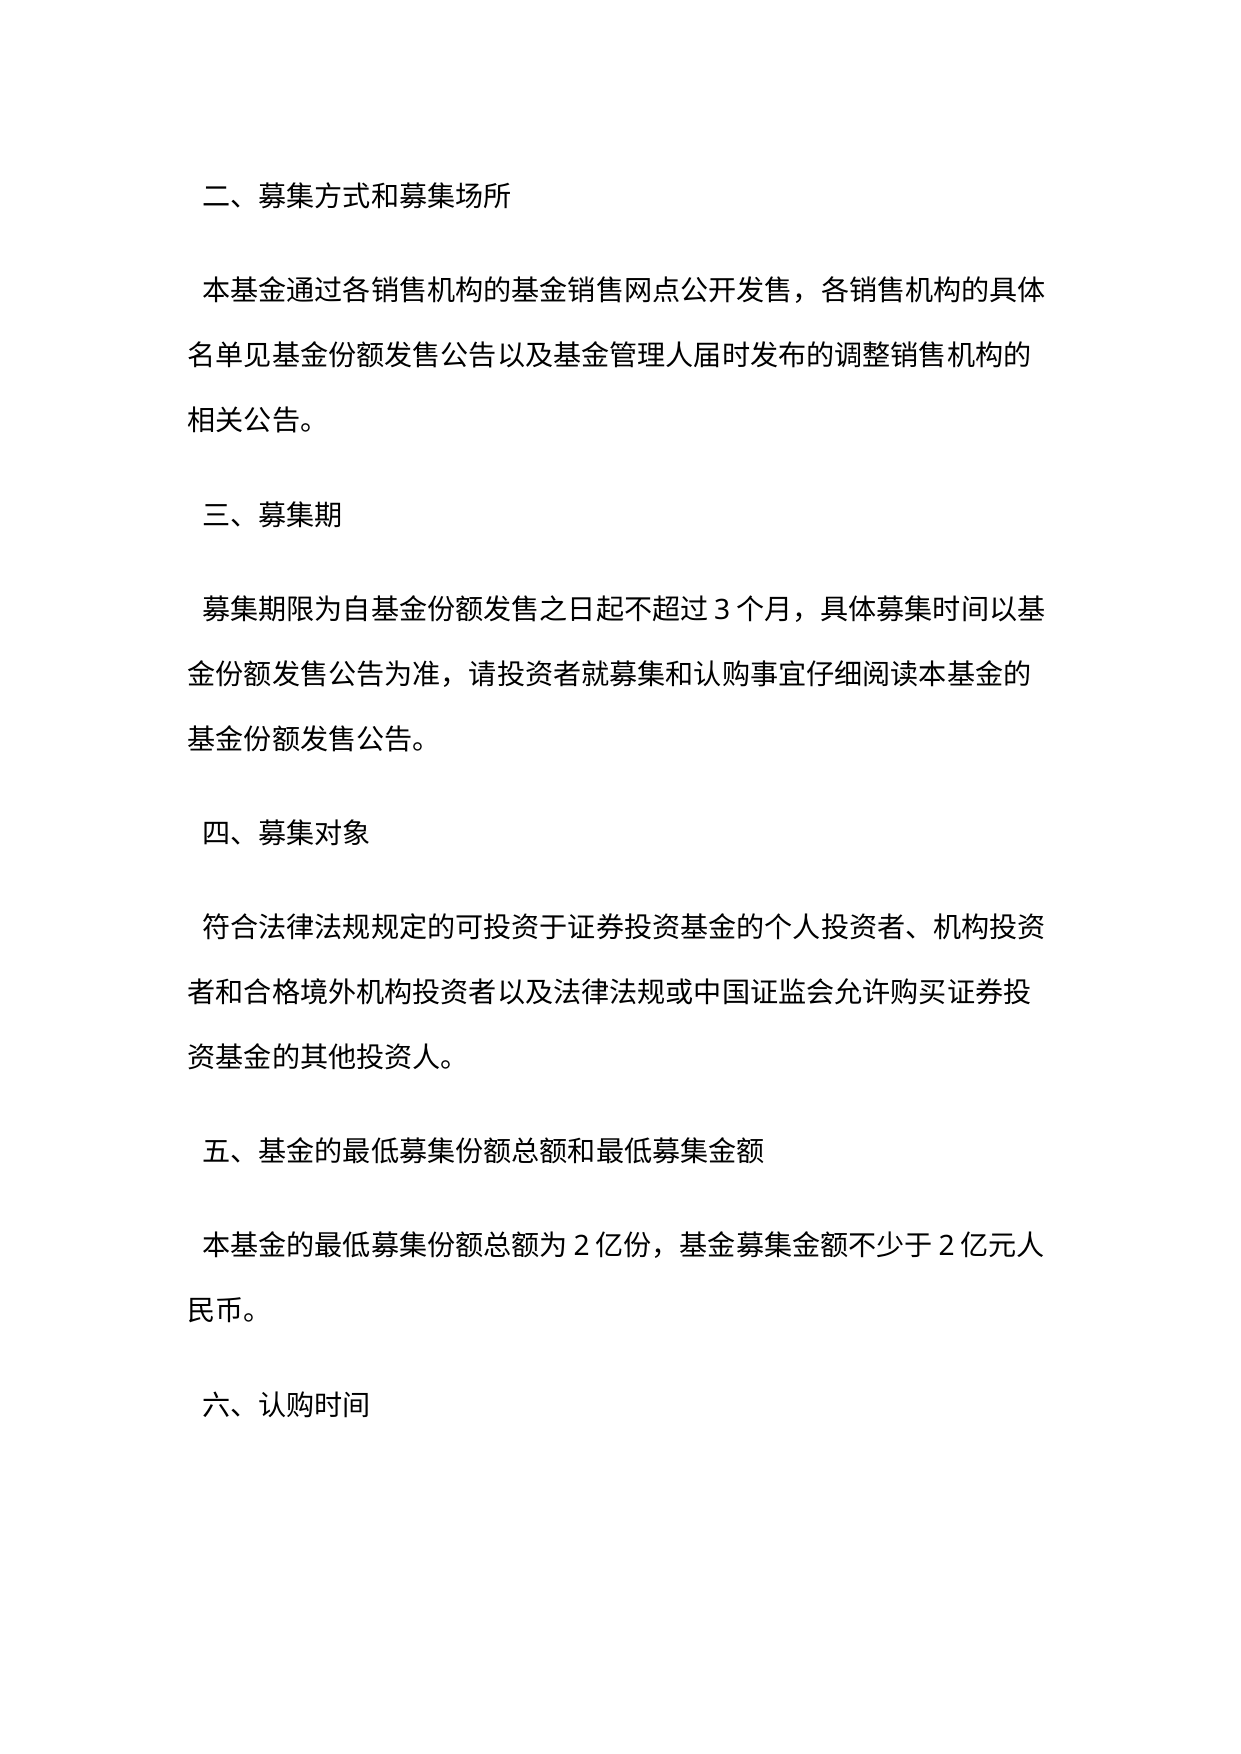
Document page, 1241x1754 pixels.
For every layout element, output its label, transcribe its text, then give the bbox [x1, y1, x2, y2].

text 五、基金的最低募集份额总额和最低募集金额 [187, 1117, 1053, 1182]
text 六、认购时间 [187, 1370, 1053, 1435]
text 本基金通过各销售机构的基金销售网点公开发售，各销售机构的具体名单见基金份额发售公告以及基金管理人届时发布的调整销售机构的相关公告。 [187, 256, 1053, 451]
text 募集期限为自基金份额发售之日起不超过3个月，具体募集时间以基金份额发售公告为准，请投资者就募集和认购事宜仔细阅读本基金的基金份额发售公告。 [187, 574, 1053, 769]
text 符合法律法规规定的可投资于证券投资基金的个人投资者、机构投资者和合格境外机构投资者以及法律法规或中国证监会允许购买证券投资基金的其他投资人。 [187, 893, 1053, 1088]
text 二、募集方式和募集场所 [187, 162, 1053, 227]
text 三、募集期 [187, 480, 1053, 545]
text 本基金的最低募集份额总额为2亿份，基金募集金额不少于2亿元人民币。 [187, 1211, 1053, 1341]
text 四、募集对象 [187, 799, 1053, 864]
